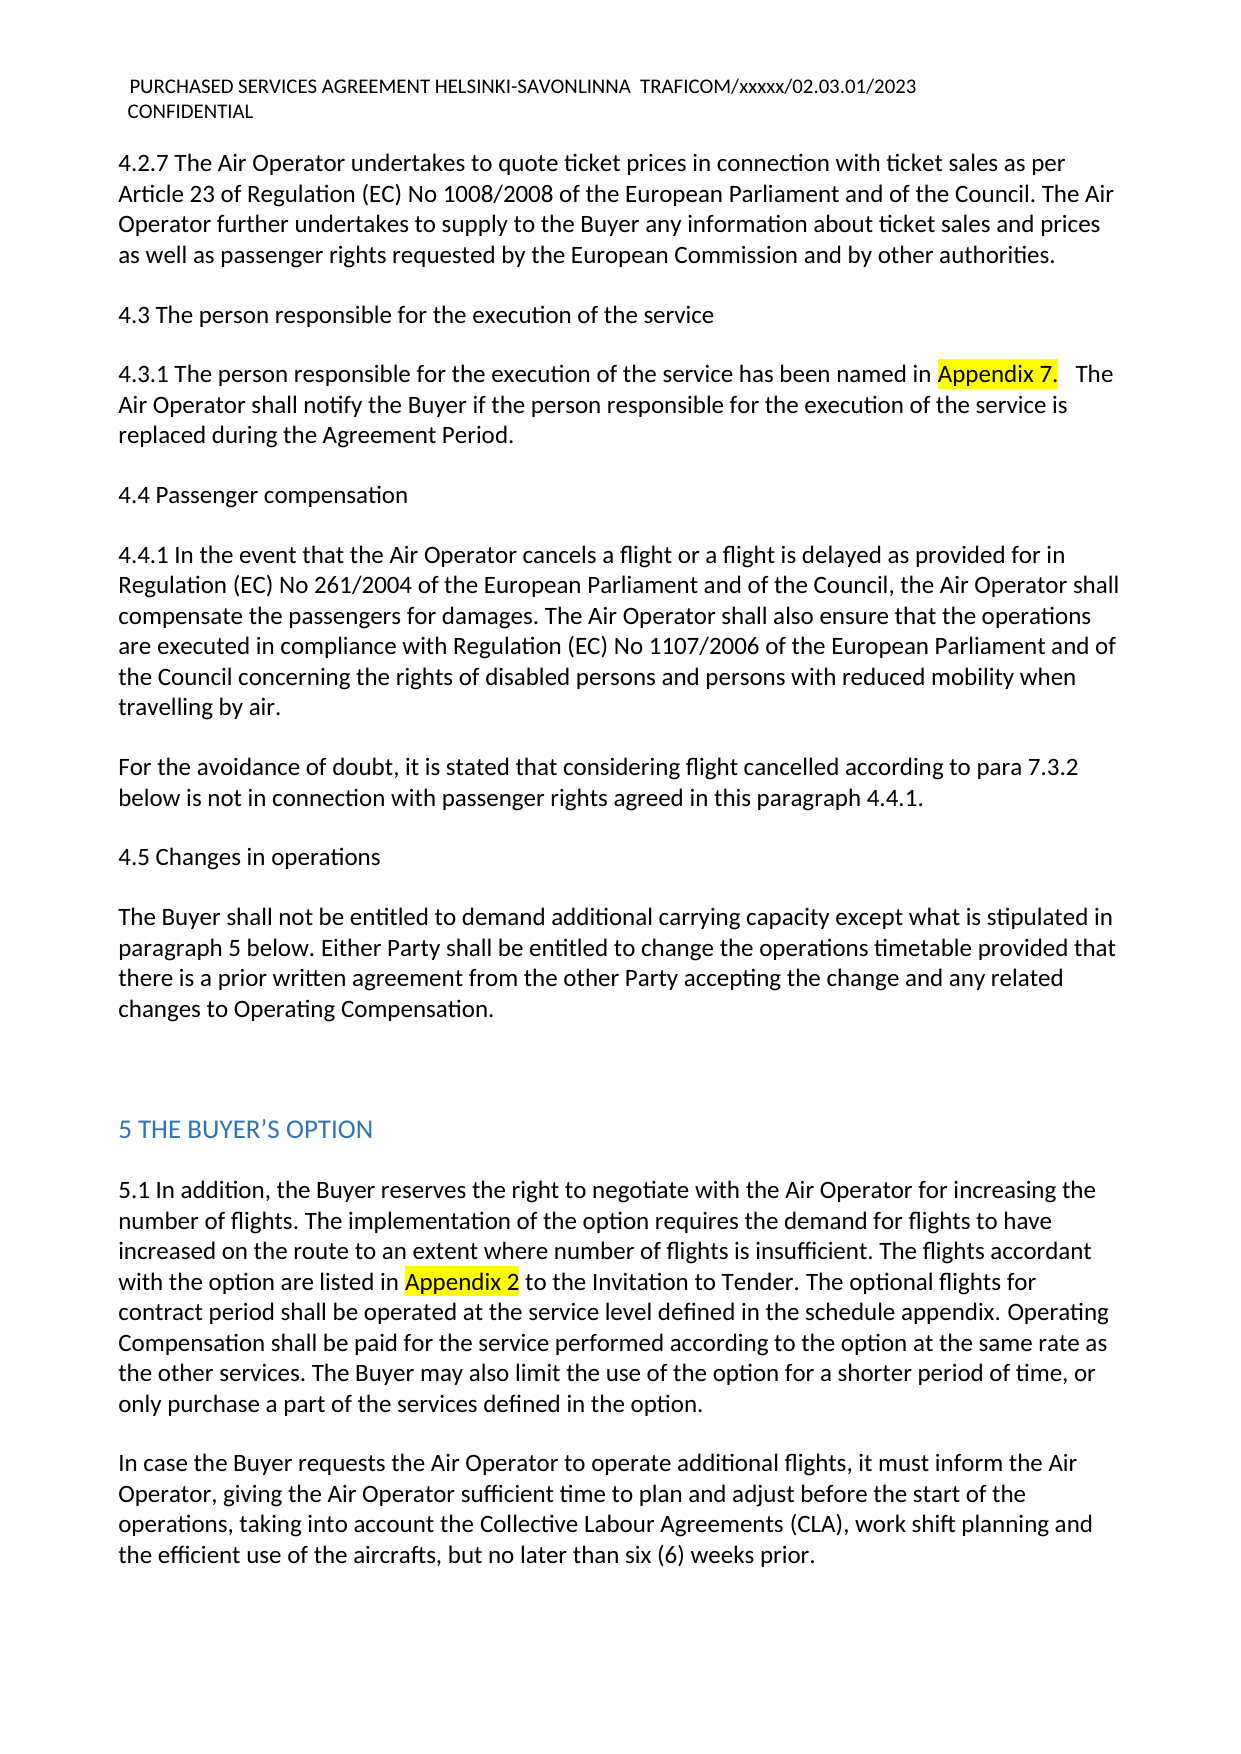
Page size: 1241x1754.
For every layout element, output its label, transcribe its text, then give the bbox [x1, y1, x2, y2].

text The Buyer shall not be entitled to demand additional carrying capacity except what is stipulated in paragraph 5 below. Either Party shall be entitled to change the operations timetable provided that there is a prior written agreement from the other Party accepting the change and any related changes to Operating Compensation. [118, 901, 1122, 1023]
text 5 THE BUYER’S OPTION [118, 1112, 1122, 1145]
text 4.3.1 The person responsible for the execution of the service has been named in Appendix 7. The Air Operator shall notify the Buyer if the person responsible for the execution of the service is replaced during the Agreement Period. [118, 358, 1122, 450]
text 4.3 The person responsible for the execution of the service [118, 299, 1122, 329]
text 4.4 Passenger compensation [118, 479, 1122, 510]
text 4.5 Changes in operations [118, 841, 1122, 872]
text 4.2.7 The Air Operator undertakes to quote ticket prices in connection with ticket sales as per Article 23 of Regulation (EC) No 1008/2008 of the European Parliament and of the Council. The Air Operator further undertakes to supply to the Buyer any information about ticket sales and prices as well as passenger rights requested by the European Commission and by other authorities. [118, 148, 1122, 270]
text For the avoidance of doubt, it is stated that considering flight cancelled according to para 7.3.2 below is not in connection with passenger rights agreed in this paragraph 4.4.1. [118, 751, 1122, 812]
text 5.1 In addition, the Buyer reserves the right to negotiate with the Air Operator for increasing the number of flights. The implementation of the option requires the demand for flights to have increased on the route to an extent where number of flights is insufficient. The flights accordant with the option are listed in Appendix 2 to the Invitation to Tender. The optional flights for contract period shall be operated at the service level defined in the schedule appendix. Operating Compensation shall be paid for the service performed according to the option at the same rate as the other services. The Buyer may also limit the use of the option for a shorter period of time, or only purchase a part of the services defined in the option. [118, 1174, 1122, 1418]
text 4.4.1 In the event that the Air Operator cancels a flight or a flight is delayed as provided for in Regulation (EC) No 261/2004 of the European Parliament and of the Council, the Air Operator shall compensate the passengers for damages. The Air Operator shall also ensure that the operations are executed in compliance with Regulation (EC) No 1107/2006 of the European Parliament and of the Council concerning the rights of disabled persons and persons with reduced mobility when travelling by air. [118, 539, 1122, 722]
text In case the Buyer requests the Air Operator to operate additional flights, it must inform the Air Operator, giving the Air Operator sufficient time to plan and adjust before the start of the operations, taking into account the Collective Labour Agreements (CLA), work shift planning and the efficient use of the aircrafts, but no later than six (6) weeks prior. [118, 1448, 1122, 1570]
